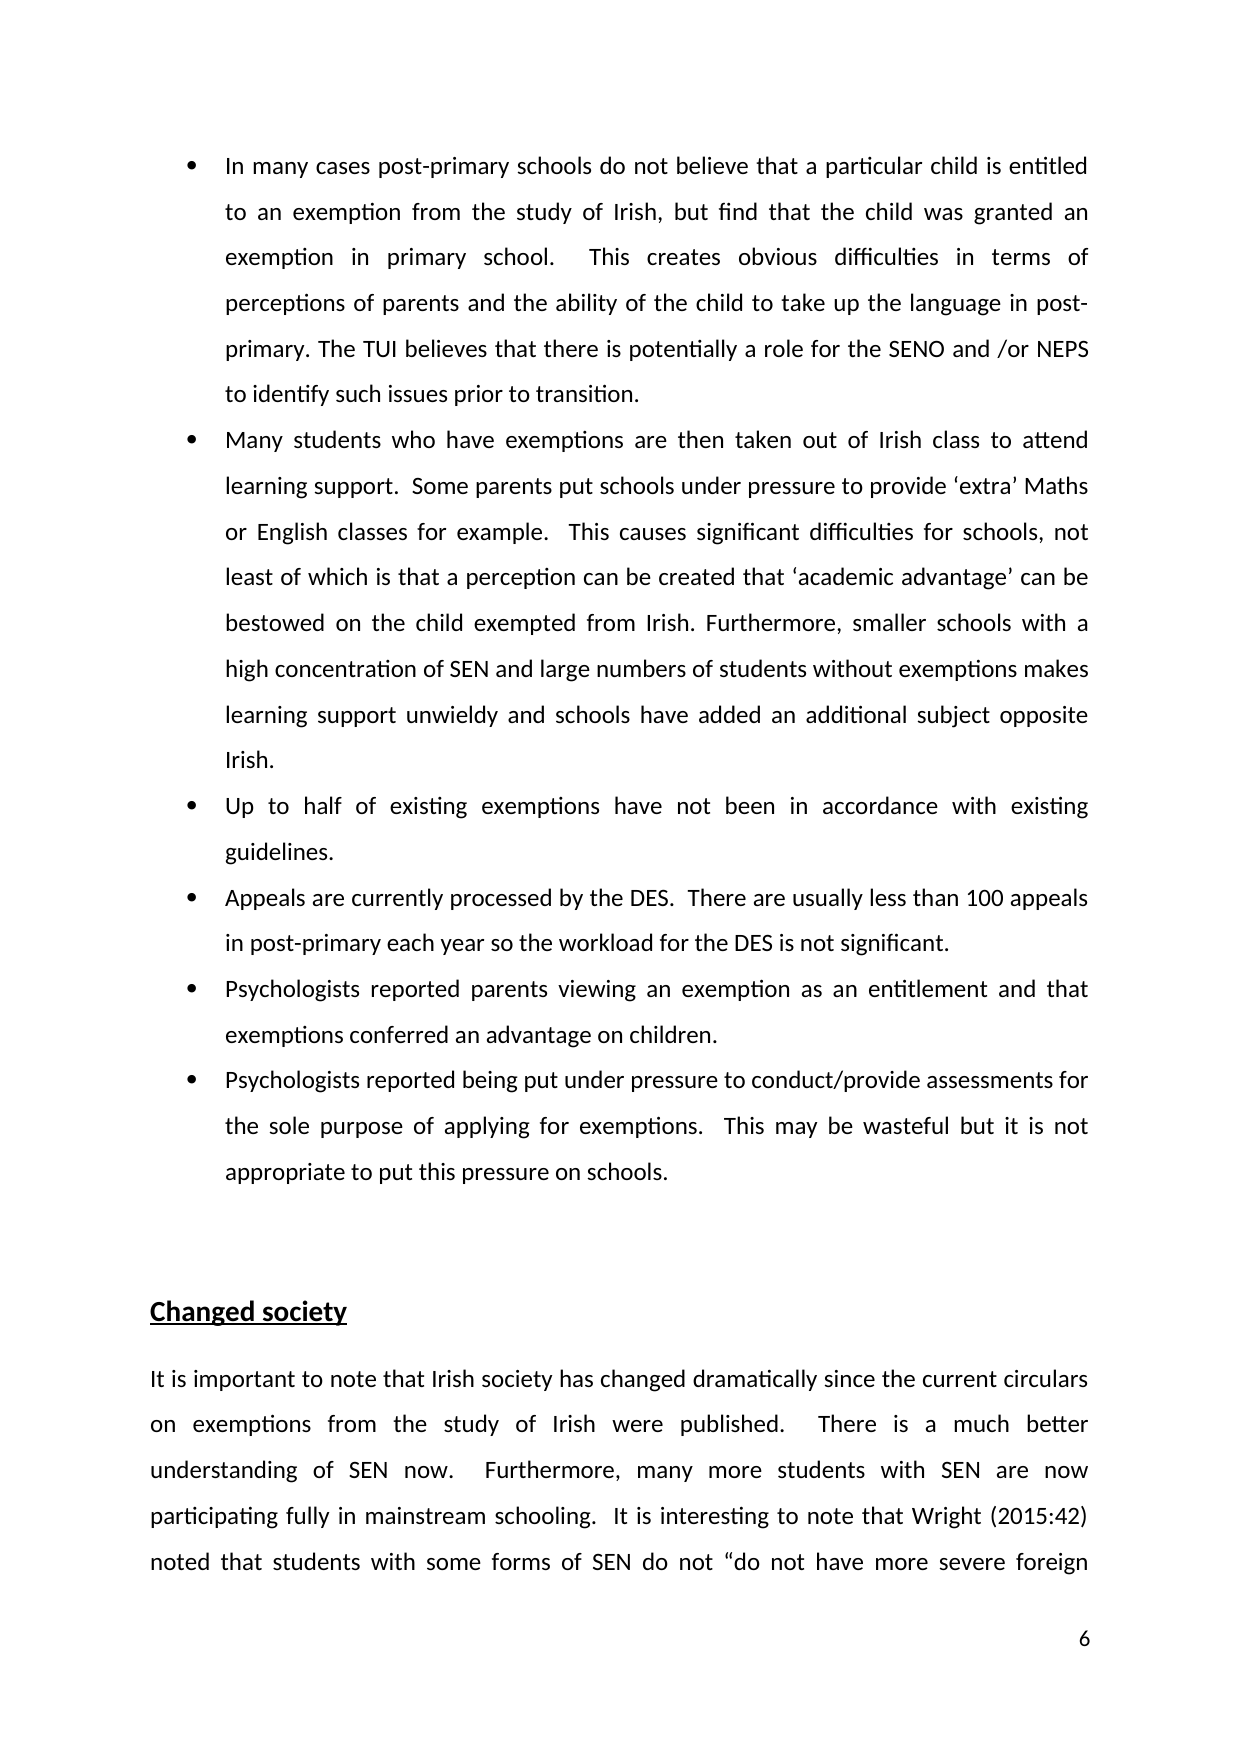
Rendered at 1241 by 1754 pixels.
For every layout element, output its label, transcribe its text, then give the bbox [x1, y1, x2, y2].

text Changed society [150, 1293, 1090, 1328]
list Psychologists reported parents viewing an exemption as an entitlement and that exemptions conferred an advantage on children. [187, 973, 1090, 1049]
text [150, 1363, 1090, 1576]
list Up to half of existing exemptions have not been in accordance with existing guidelines. [187, 790, 1090, 866]
list In many cases post-primary schools do not believe that a particular child is entitled to an exemption from the study of Irish, but find that the child was granted an exemption in primary school. This creates obvious difficulties in terms of perceptions of parents and the ability of the child to take up the language in post-primary. The TUI believes that there is potentially a role for the SENO and /or NEPS to identify such issues prior to transition. [187, 150, 1090, 409]
list Psychologists reported being put under pressure to conduct/provide assessments for the sole purpose of applying for exemptions. This may be wasteful but it is not appropriate to put this pressure on schools. [187, 1064, 1090, 1187]
list Appeals are currently processed by the DES. There are usually less than 100 appeals in post-primary each year so the workload for the DES is not significant. [187, 882, 1090, 958]
list Many students who have exemptions are then taken out of Irish class to attend learning support. Some parents put schools under pressure to provide ‘extra’ Maths or English classes for example. This causes significant difficulties for schools, not least of which is that a perception can be created that ‘academic advantage’ can be bestowed on the child exempted from Irish. Furthermore, smaller schools with a high concentration of SEN and large numbers of students without exemptions makes learning support unwieldy and schools have added an additional subject opposite Irish. [187, 424, 1090, 775]
